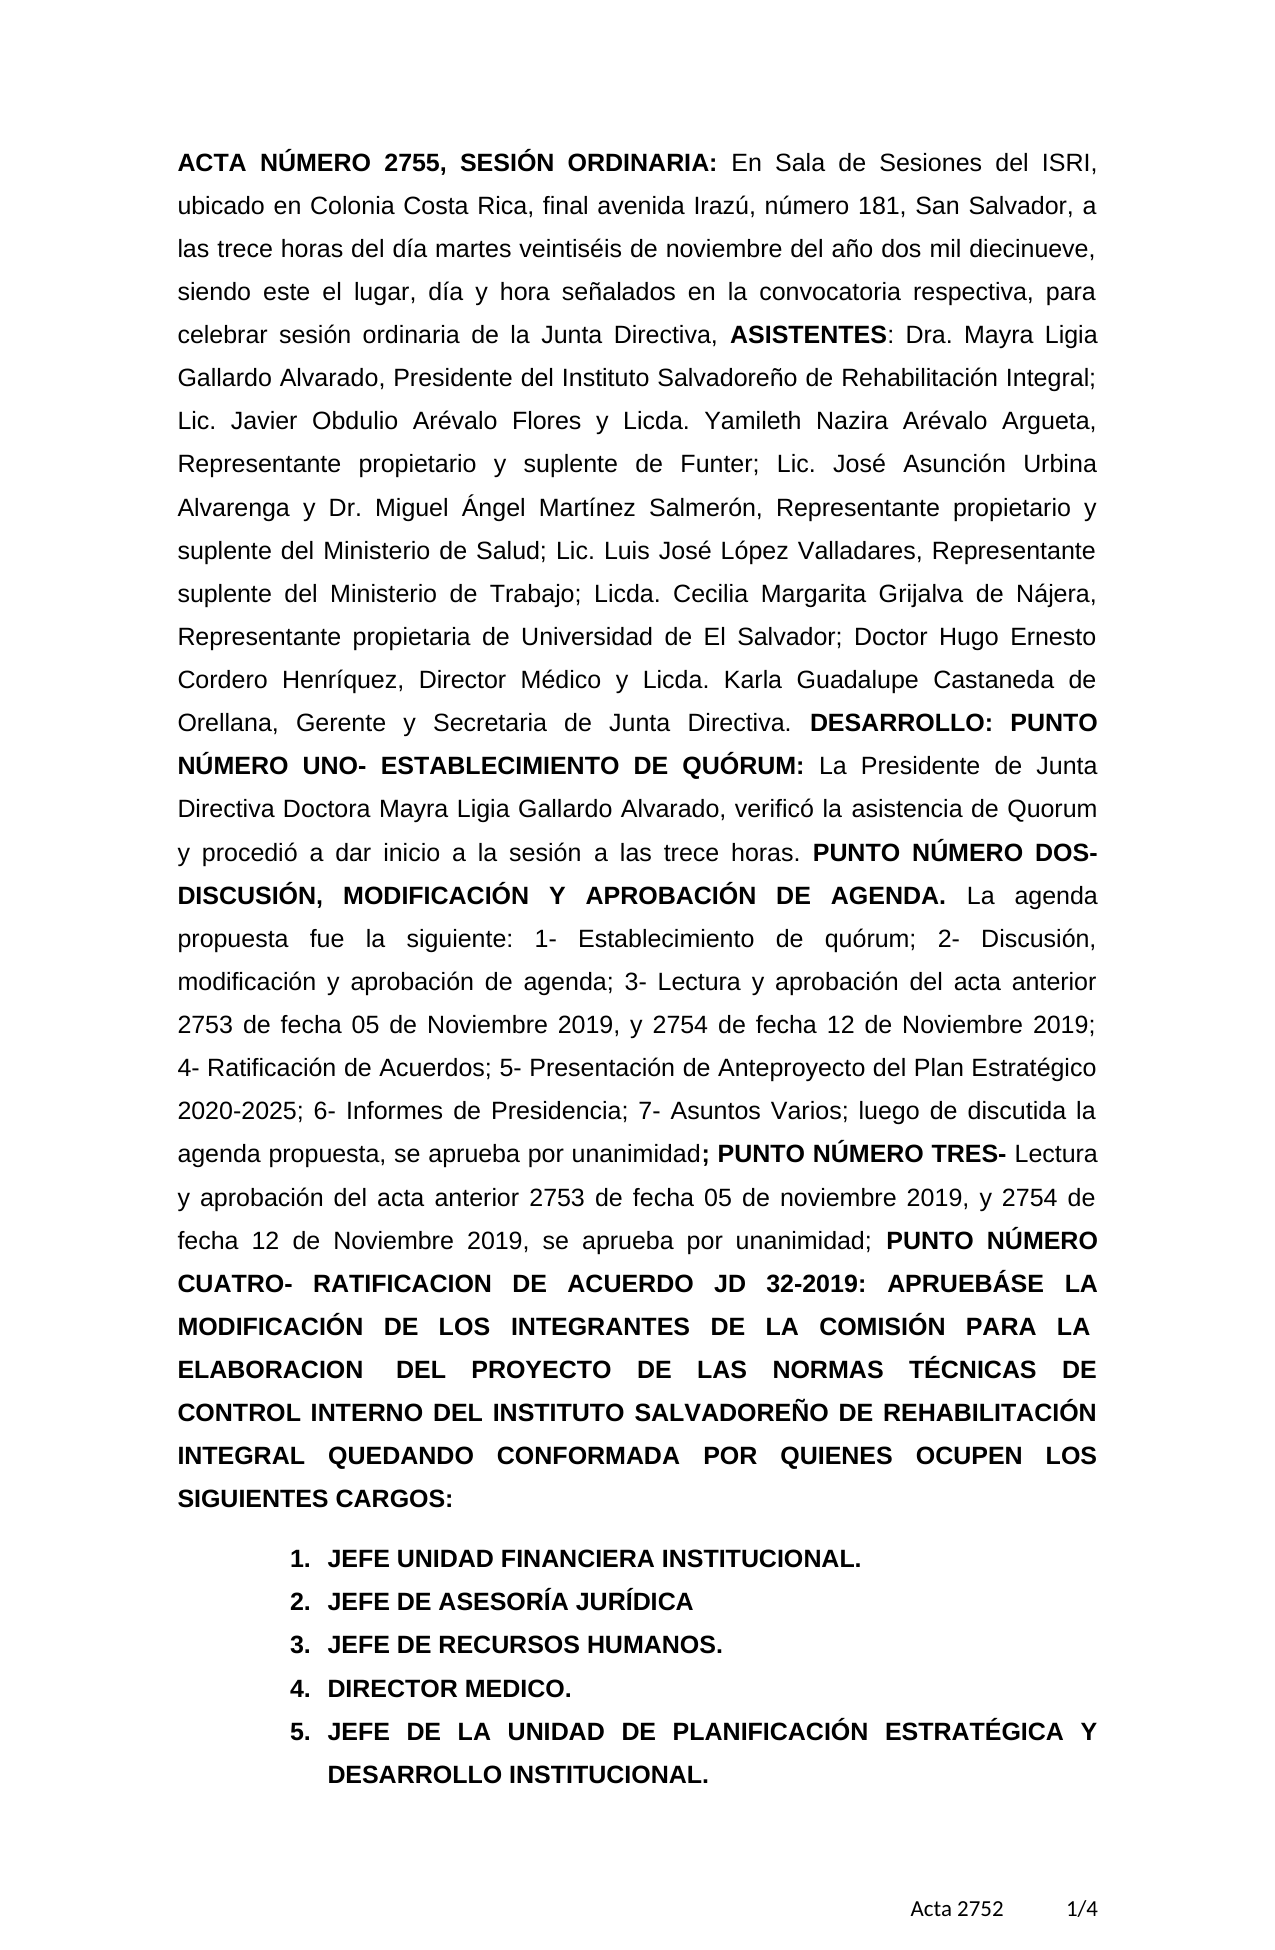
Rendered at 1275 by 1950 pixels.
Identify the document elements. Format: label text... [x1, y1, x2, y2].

list ACTA NÚMERO 2755, SESIÓN ORDINARIA: En Sala de Sesiones del ISRI, ubicado en Colonia Costa Rica, final avenida Irazú, número 181, San Salvador, a las trece horas del día martes veintiséis de noviembre del año dos mil diecinueve, siendo este el lugar, día y hora señalados en la convocatoria respectiva, para celebrar sesión ordinaria de la Junta Directiva, ASISTENTES: Dra. Mayra Ligia Gallardo Alvarado, Presidente del Instituto Salvadoreño de Rehabilitación Integral; Lic. Javier Obdulio Arévalo Flores y Licda. Yamileth Nazira Arévalo Argueta, Representante propietario y suplente de Funter; Lic. José Asunción Urbina Alvarenga y Dr. Miguel Ángel Martínez Salmerón, Representante propietario y suplente del Ministerio de Salud; Lic. Luis José López Valladares, Representante suplente del Ministerio de Trabajo; Licda. Cecilia Margarita Grijalva de Nájera, Representante propietaria de Universidad de El Salvador; Doctor Hugo Ernesto Cordero Henríquez, Director Médico y Licda. Karla Guadalupe Castaneda de Orellana, Gerente y Secretaria de Junta Directiva. DESARROLLO: PUNTO NÚMERO UNO- ESTABLECIMIENTO DE QUÓRUM: La Presidente de Junta Directiva Doctora Mayra Ligia Gallardo Alvarado, verificó la asistencia de Quorum y procedió a dar inicio a la sesión a las trece horas. PUNTO NÚMERO DOS- DISCUSIÓN, MODIFICACIÓN Y APROBACIÓN DE AGENDA. La agenda propuesta fue la siguiente: 1- Establecimiento de quórum; 2- Discusión, modificación y aprobación de agenda; 3- Lectura y aprobación del acta anterior 2753 de fecha 05 de Noviembre 2019, y 2754 de fecha 12 de Noviembre 2019; 4- Ratificación de Acuerdos; 5- Presentación de Anteproyecto del Plan Estratégico 2020-2025; 6- Informes de Presidencia; 7- Asuntos Varios; luego de discutida la agenda propuesta, se aprueba por unanimidad; PUNTO NÚMERO TRES- Lectura y aprobación del acta anterior 2753 de fecha 05 de noviembre 2019, y 2754 de fecha 12 de Noviembre 2019, se aprueba por unanimidad; PUNTO NÚMERO CUATRO- ratificacion de acuerdo JD 32-2019: APRUEBÁSE LA MODIFICACIÓN DE LOS INTEGRANTES DE LA COMISIÓN PARA LA ELABORACION DEL PROYECTO DE LAS NORMAS TÉCNICAS DE CONTROL INTERNO DEL INSTITUTO SALVADOREÑO DE REHABILITACIÓN INTEGRAL QUEDANDO CONFORMADA POR QUIENES OCUPEN LOS SIGUIENTES CARGOS: [177, 148, 1098, 1513]
list JEFE DE LA UNIDAD DE PLANIFICACIÓN ESTRATÉGICA Y DESARROLLO INSTITUCIONAL. [290, 1717, 1098, 1789]
list JEFE DE RECURSOS HUMANOS. [290, 1631, 1098, 1659]
list JEFE UNIDAD FINANCIERA INSTITUCIONAL. [290, 1544, 1098, 1573]
list JEFE DE ASESORÍA JURÍDICA [290, 1587, 1098, 1616]
list DIRECTOR MEDICO. [290, 1674, 1098, 1702]
